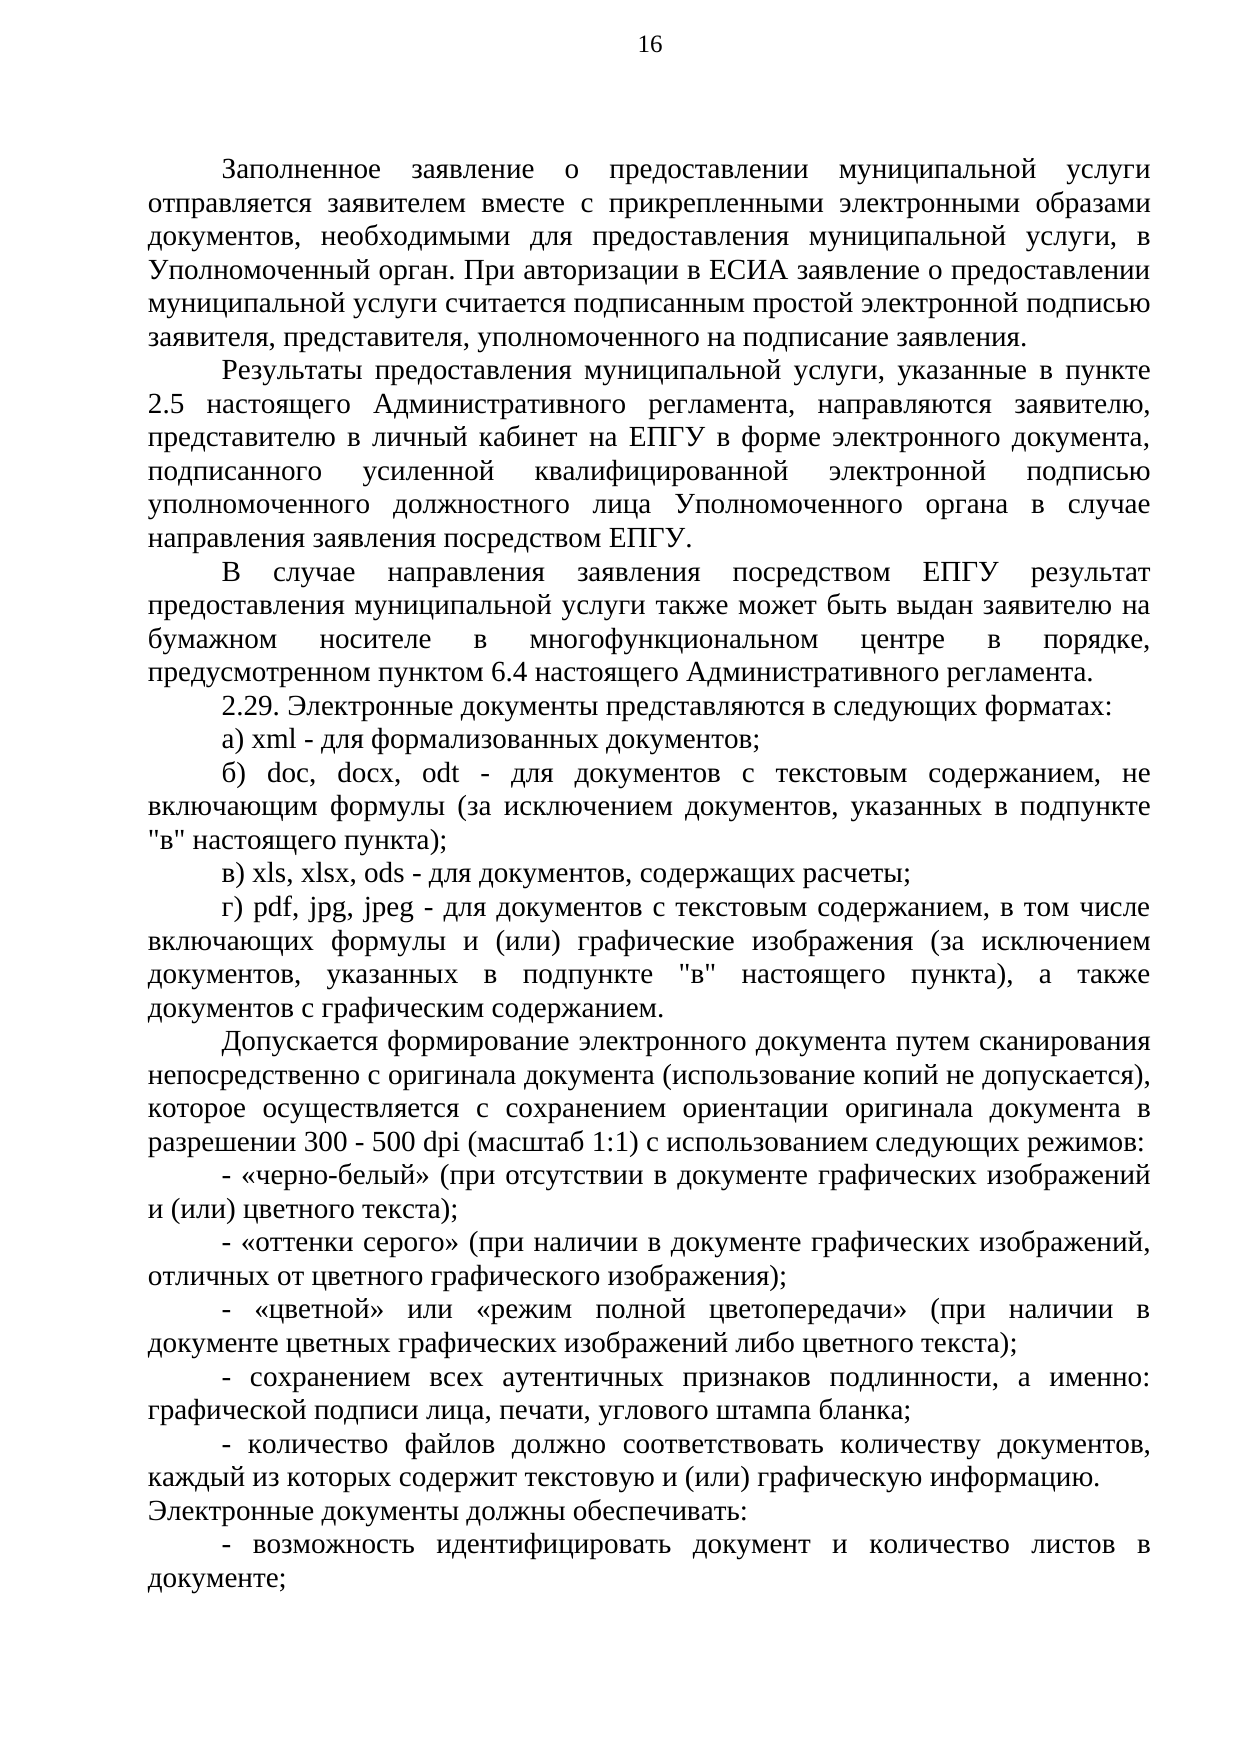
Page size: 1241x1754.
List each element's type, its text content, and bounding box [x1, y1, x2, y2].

text в) xls, xlsx, ods - для документов, содержащих расчеты; [148, 856, 1152, 889]
text - «черно-белый» (при отсутствии в документе графических изображений и (или) цветного текста); [148, 1157, 1152, 1224]
text - количество файлов должно соответствовать количеству документов, каждый из которых содержит текстовую и (или) графическую информацию. [148, 1426, 1152, 1493]
text а) xml - для формализованных документов; [148, 721, 1152, 755]
text - «цветной» или «режим полной цветопередачи» (при наличии в документе цветных графических изображений либо цветного текста); [148, 1292, 1152, 1359]
text - «оттенки серого» (при наличии в документе графических изображений, отличных от цветного графического изображения); [148, 1224, 1152, 1292]
text б) doc, docx, odt - для документов с текстовым содержанием, не включающим формулы (за исключением документов, указанных в подпункте "в" настоящего пункта); [148, 755, 1152, 856]
text 2.29. Электронные документы представляются в следующих форматах: [148, 688, 1152, 721]
text В случае направления заявления посредством ЕПГУ результат предоставления муниципальной услуги также может быть выдан заявителю на бумажном носителе в многофункциональном центре в порядке, предусмотренном пунктом 6.4 настоящего Административного регламента. [148, 554, 1152, 688]
text Электронные документы должны обеспечивать: [148, 1493, 1152, 1526]
text г) pdf, jpg, jpeg - для документов с текстовым содержанием, в том числе включающих формулы и (или) графические изображения (за исключением документов, указанных в подпункте "в" настоящего пункта), а также документов с графическим содержанием. [148, 889, 1152, 1023]
text - возможность идентифицировать документ и количество листов в документе; [148, 1526, 1152, 1593]
text Заполненное заявление о предоставлении муниципальной услуги отправляется заявителем вместе с прикрепленными электронными образами документов, необходимыми для предоставления муниципальной услуги, в Уполномоченный орган. При авторизации в ЕСИА заявление о предоставлении муниципальной услуги считается подписанным простой электронной подписью заявителя, представителя, уполномоченного на подписание заявления. [148, 151, 1152, 352]
text - сохранением всех аутентичных признаков подлинности, а именно: графической подписи лица, печати, углового штампа бланка; [148, 1359, 1152, 1426]
text Допускается формирование электронного документа путем сканирования непосредственно с оригинала документа (использование копий не допускается), которое осуществляется с сохранением ориентации оригинала документа в разрешении 300 - 500 dpi (масштаб 1:1) с использованием следующих режимов: [148, 1023, 1152, 1157]
text Результаты предоставления муниципальной услуги, указанные в пункте 2.5 настоящего Административного регламента, направляются заявителю, представителю в личный кабинет на ЕПГУ в форме электронного документа, подписанного усиленной квалифицированной электронной подписью уполномоченного должностного лица Уполномоченного органа в случае направления заявления посредством ЕПГУ. [148, 352, 1152, 554]
